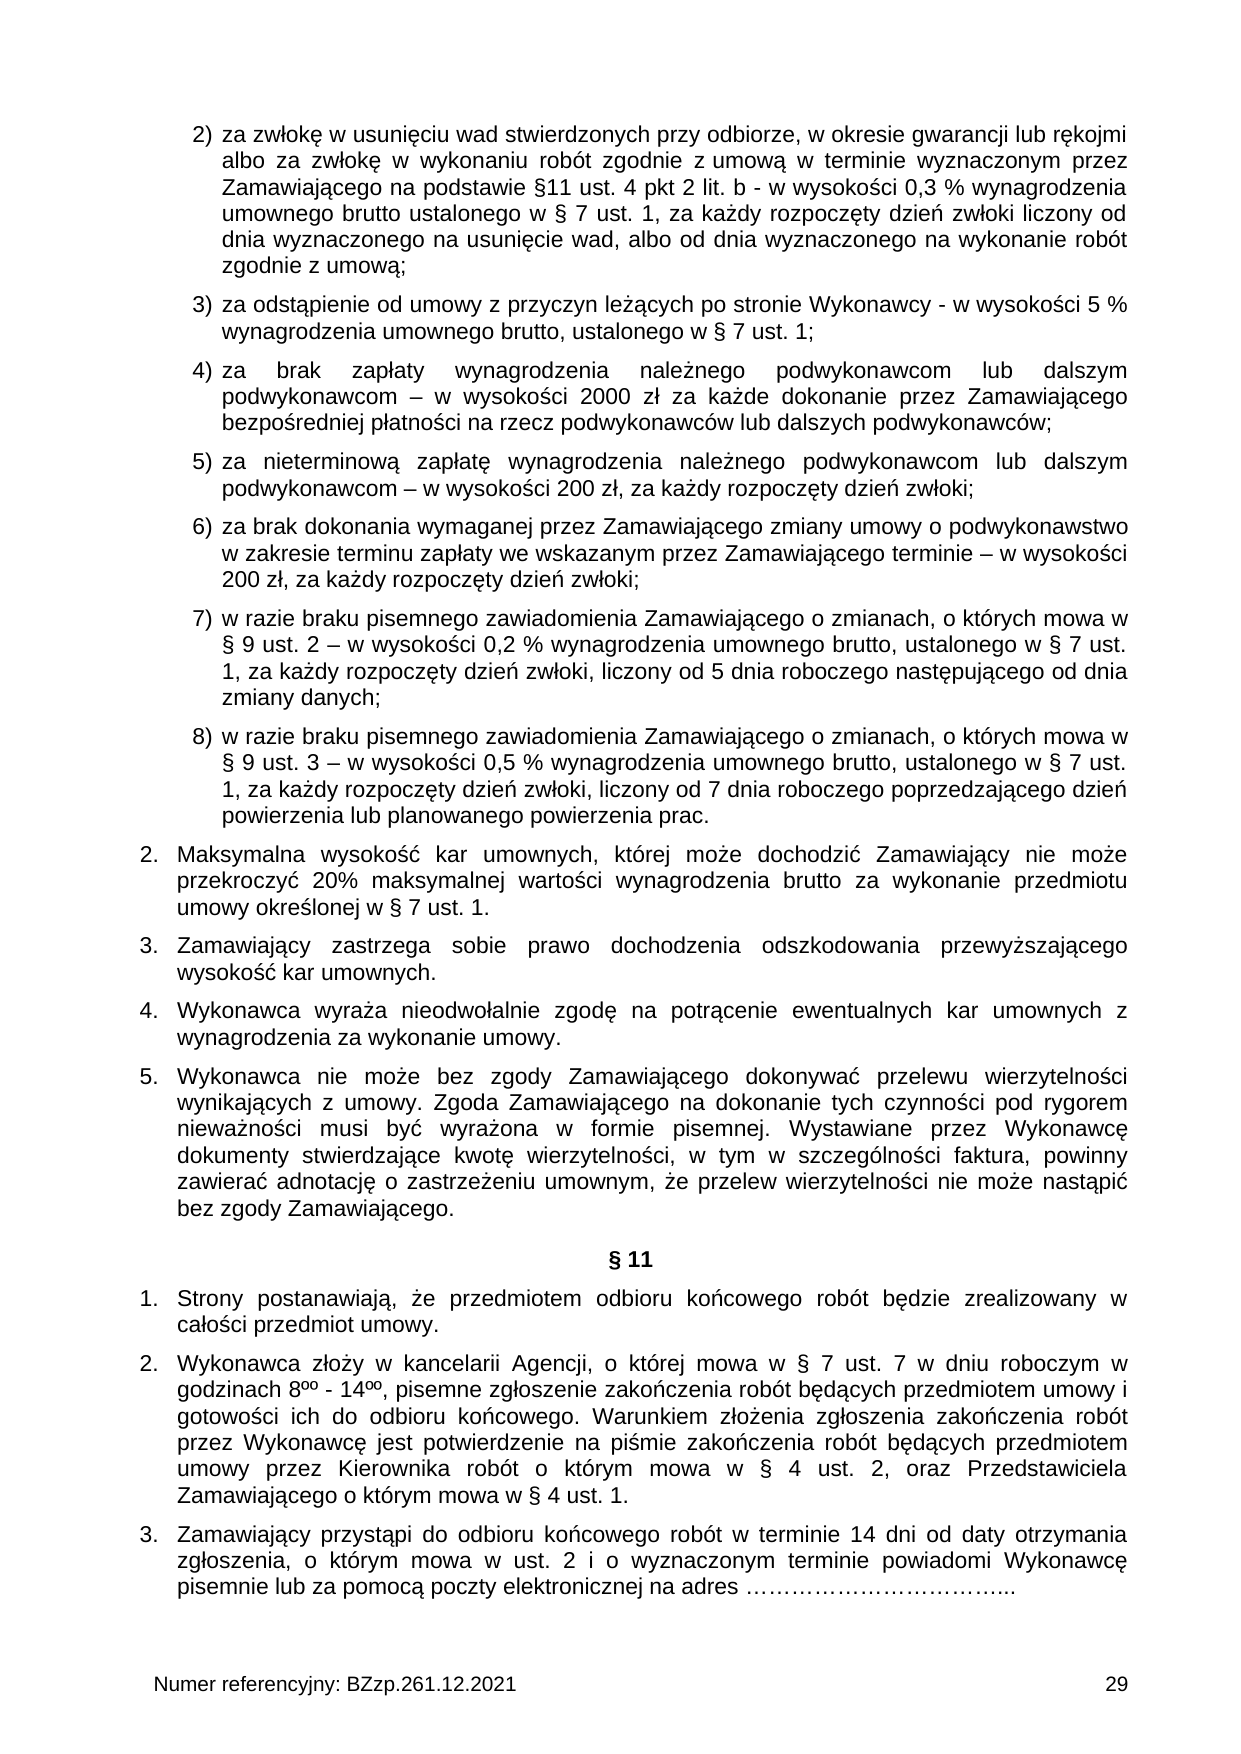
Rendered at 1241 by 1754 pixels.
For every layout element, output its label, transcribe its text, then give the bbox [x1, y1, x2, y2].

text § 11 [133, 1246, 1128, 1272]
list Strony postanawiają, że przedmiotem odbioru końcowego robót będzie zrealizowany w całości przedmiot umowy. [139, 1285, 1128, 1337]
list za brak zapłaty wynagrodzenia należnego podwykonawcom lub dalszym podwykonawcom – w wysokości 2000 zł za każde dokonanie przez Zamawiającego bezpośredniej płatności na rzecz podwykonawców lub dalszych podwykonawców; [192, 357, 1128, 436]
list za zwłokę w usunięciu wad stwierdzonych przy odbiorze, w okresie gwarancji lub rękojmi albo za zwłokę w wykonaniu robót zgodnie z umową w terminie wyznaczonym przez Zamawiającego na podstawie §11 ust. 4 pkt 2 lit. b - w wysokości 0,3 % wynagrodzenia umownego brutto ustalonego w § 7 ust. 1, za każdy rozpoczęty dzień zwłoki liczony od dnia wyznaczonego na usunięcie wad, albo od dnia wyznaczonego na wykonanie robót zgodnie z umową; [192, 121, 1128, 279]
list Maksymalna wysokość kar umownych, której może dochodzić Zamawiający nie może przekroczyć 20% maksymalnej wartości wynagrodzenia brutto za wykonanie przedmiotu umowy określonej w § 7 ust. 1. [139, 841, 1128, 920]
list Wykonawca wyraża nieodwołalnie zgodę na potrącenie ewentualnych kar umownych z wynagrodzenia za wykonanie umowy. [139, 997, 1128, 1050]
list Zamawiający zastrzega sobie prawo dochodzenia odszkodowania przewyższającego wysokość kar umownych. [139, 932, 1128, 985]
list za nieterminową zapłatę wynagrodzenia należnego podwykonawcom lub dalszym podwykonawcom – w wysokości 200 zł, za każdy rozpoczęty dzień zwłoki; [192, 448, 1128, 501]
list w razie braku pisemnego zawiadomienia Zamawiającego o zmianach, o których mowa w § 9 ust. 2 – w wysokości 0,2 % wynagrodzenia umownego brutto, ustalonego w § 7 ust. 1, za każdy rozpoczęty dzień zwłoki, liczony od 5 dnia roboczego następującego od dnia zmiany danych; [192, 605, 1128, 710]
list za odstąpienie od umowy z przyczyn leżących po stronie Wykonawcy - w wysokości 5 % wynagrodzenia umownego brutto, ustalonego w § 7 ust. 1; [192, 291, 1128, 344]
list Wykonawca nie może bez zgody Zamawiającego dokonywać przelewu wierzytelności wynikających z umowy. Zgoda Zamawiającego na dokonanie tych czynności pod rygorem nieważności musi być wyrażona w formie pisemnej. Wystawiane przez Wykonawcę dokumenty stwierdzające kwotę wierzytelności, w tym w szczególności faktura, powinny zawierać adnotację o zastrzeżeniu umownym, że przelew wierzytelności nie może nastąpić bez zgody Zamawiającego. [139, 1063, 1128, 1221]
list Wykonawca złoży w kancelarii Agencji, o której mowa w § 7 ust. 7 w dniu roboczym w godzinach 8ºº - 14ºº, pisemne zgłoszenie zakończenia robót będących przedmiotem umowy i gotowości ich do odbioru końcowego. Warunkiem złożenia zgłoszenia zakończenia robót przez Wykonawcę jest potwierdzenie na piśmie zakończenia robót będących przedmiotem umowy przez Kierownika robót o którym mowa w § 4 ust. 2, oraz Przedstawiciela Zamawiającego o którym mowa w § 4 ust. 1. [139, 1350, 1128, 1508]
list w razie braku pisemnego zawiadomienia Zamawiającego o zmianach, o których mowa w § 9 ust. 3 – w wysokości 0,5 % wynagrodzenia umownego brutto, ustalonego w § 7 ust. 1, za każdy rozpoczęty dzień zwłoki, liczony od 7 dnia roboczego poprzedzającego dzień powierzenia lub planowanego powierzenia prac. [192, 723, 1128, 828]
list Zamawiający przystąpi do odbioru końcowego robót w terminie 14 dni od daty otrzymania zgłoszenia, o którym mowa w ust. 2 i o wyznaczonym terminie powiadomi Wykonawcę pisemnie lub za pomocą poczty elektronicznej na adres ……………………………... [139, 1521, 1128, 1599]
list za brak dokonania wymaganej przez Zamawiającego zmiany umowy o podwykonawstwo w zakresie terminu zapłaty we wskazanym przez Zamawiającego terminie – w wysokości 200 zł, za każdy rozpoczęty dzień zwłoki; [192, 513, 1128, 592]
